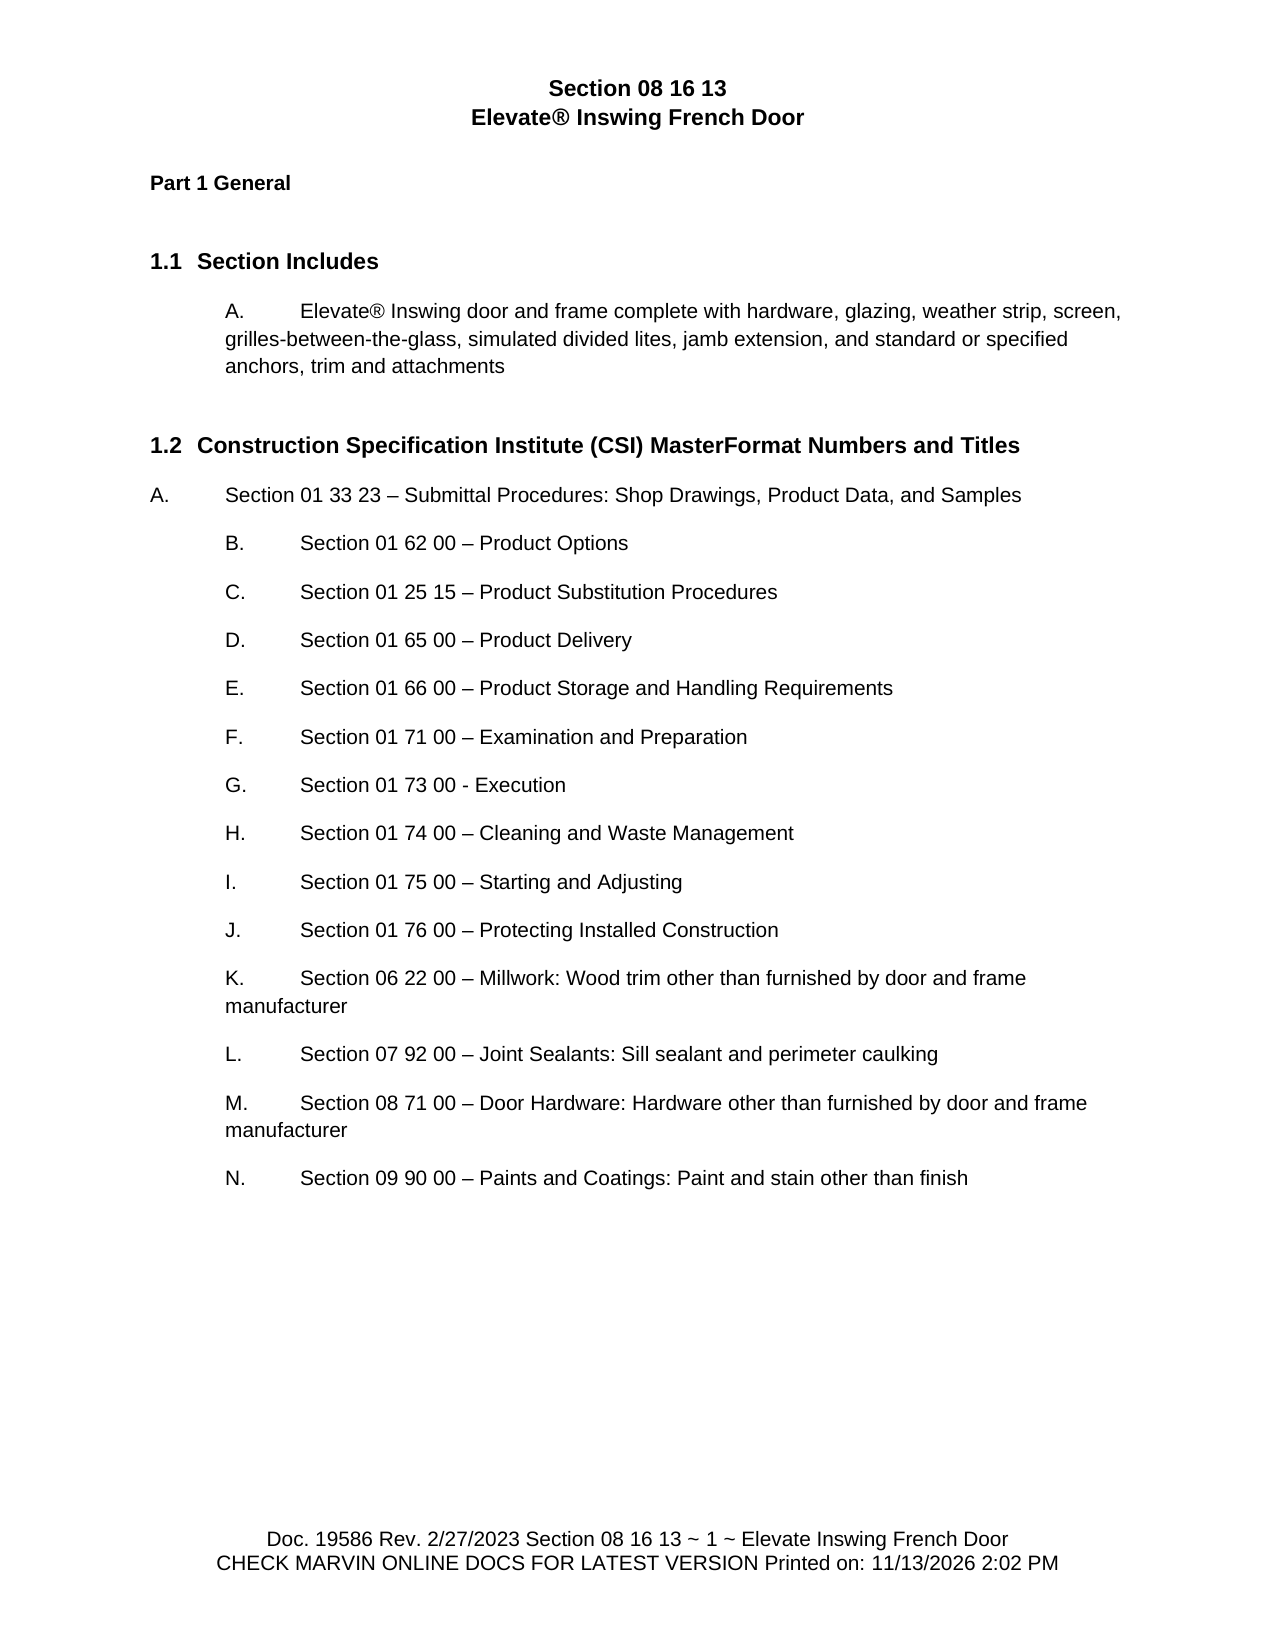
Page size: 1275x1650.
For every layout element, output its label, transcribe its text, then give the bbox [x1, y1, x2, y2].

list Section 09 90 00 – Paints and Coatings: Paint and stain other than finish [225, 1166, 1125, 1190]
subtitle Part 1 General [150, 171, 1125, 195]
list Section 01 66 00 – Product Storage and Handling Requirements [225, 676, 1125, 700]
list Section 01 73 00 - Execution [225, 773, 1125, 797]
list Section 07 92 00 – Joint Sealants: Sill sealant and perimeter caulking [225, 1042, 1125, 1066]
list Section 01 65 00 – Product Delivery [225, 628, 1125, 652]
list Section 08 71 00 – Door Hardware: Hardware other than furnished by door and frame manufacturer [225, 1090, 1125, 1142]
subtitle Section Includes [150, 248, 1125, 275]
subtitle Construction Specification Institute (CSI) MasterFormat Numbers and Titles [150, 432, 1125, 458]
list Section 01 76 00 – Protecting Installed Construction [225, 918, 1125, 942]
list Section 01 74 00 – Cleaning and Waste Management [225, 821, 1125, 845]
list Section 01 71 00 – Examination and Preparation [225, 724, 1125, 748]
list Section 06 22 00 – Millwork: Wood trim other than furnished by door and frame manufacturer [225, 966, 1125, 1018]
list Section 01 62 00 – Product Options [225, 531, 1125, 555]
list Section 01 75 00 – Starting and Adjusting [225, 869, 1125, 893]
subtitle Section 01 33 23 – Submittal Procedures: Shop Drawings, Product Data, and Samples [150, 483, 1125, 507]
list Section 01 25 15 – Product Substitution Procedures [225, 579, 1125, 603]
list Elevate® Inswing door and frame complete with hardware, glazing, weather strip, screen, grilles-between-the-glass, simulated divided lites, jamb extension, and standard or specified anchors, trim and attachments [225, 299, 1125, 378]
